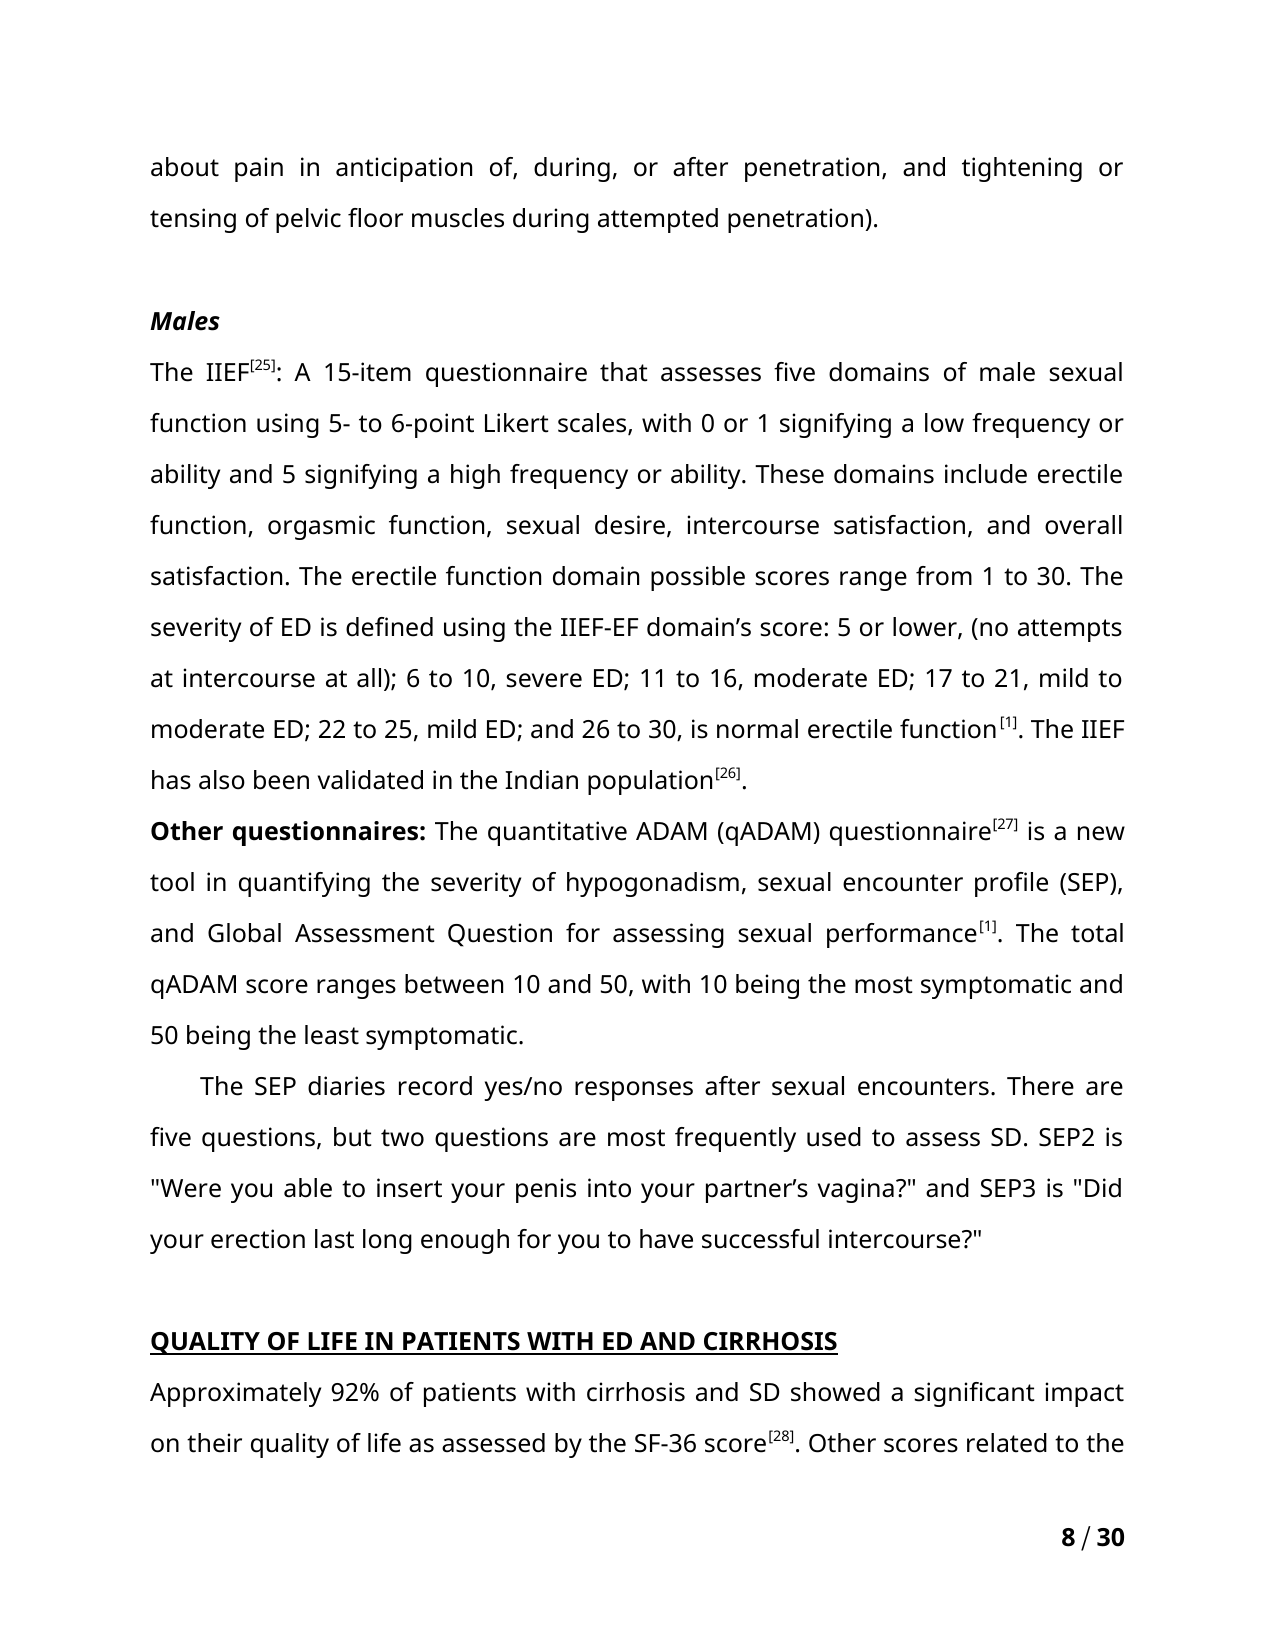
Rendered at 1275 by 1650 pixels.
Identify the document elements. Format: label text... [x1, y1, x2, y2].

text The IIEF[25]: A 15-item questionnaire that assesses five domains of male sexual function using 5- to 6-point Likert scales, with 0 or 1 signifying a low frequency or ability and 5 signifying a high frequency or ability. These domains include erectile function, orgasmic function, sexual desire, intercourse satisfaction, and overall satisfaction. The erectile function domain possible scores range from 1 to 30. The severity of ED is defined using the IIEF-EF domain’s score: 5 or lower, (no attempts at intercourse at all); 6 to 10, severe ED; 11 to 16, moderate ED; 17 to 21, mild to moderate ED; 22 to 25, mild ED; and 26 to 30, is normal erectile function[1]. The IIEF has also been validated in the Indian population[26]. [150, 354, 1125, 797]
text QUALITY OF LIFE IN PATIENTS WITH ED AND CIRRHOSIS [150, 1324, 1125, 1358]
text The SEP diaries record yes/no responses after sexual encounters. There are five questions, but two questions are most frequently used to assess SD. SEP2 is "Were you able to insert your penis into your partner’s vagina?" and SEP3 is "Did your erection last long enough for you to have successful intercourse?" [150, 1069, 1125, 1256]
text Males [150, 303, 1125, 337]
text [150, 1375, 1125, 1460]
text Other questionnaires: The quantitative ADAM (qADAM) questionnaire[27] is a new tool in quantifying the severity of hypogonadism, sexual encounter profile (SEP), and Global Assessment Question for assessing sexual performance[1]. The total qADAM score ranges between 10 and 50, with 10 being the most symptomatic and 50 being the least symptomatic. [150, 813, 1125, 1052]
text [150, 150, 1125, 235]
